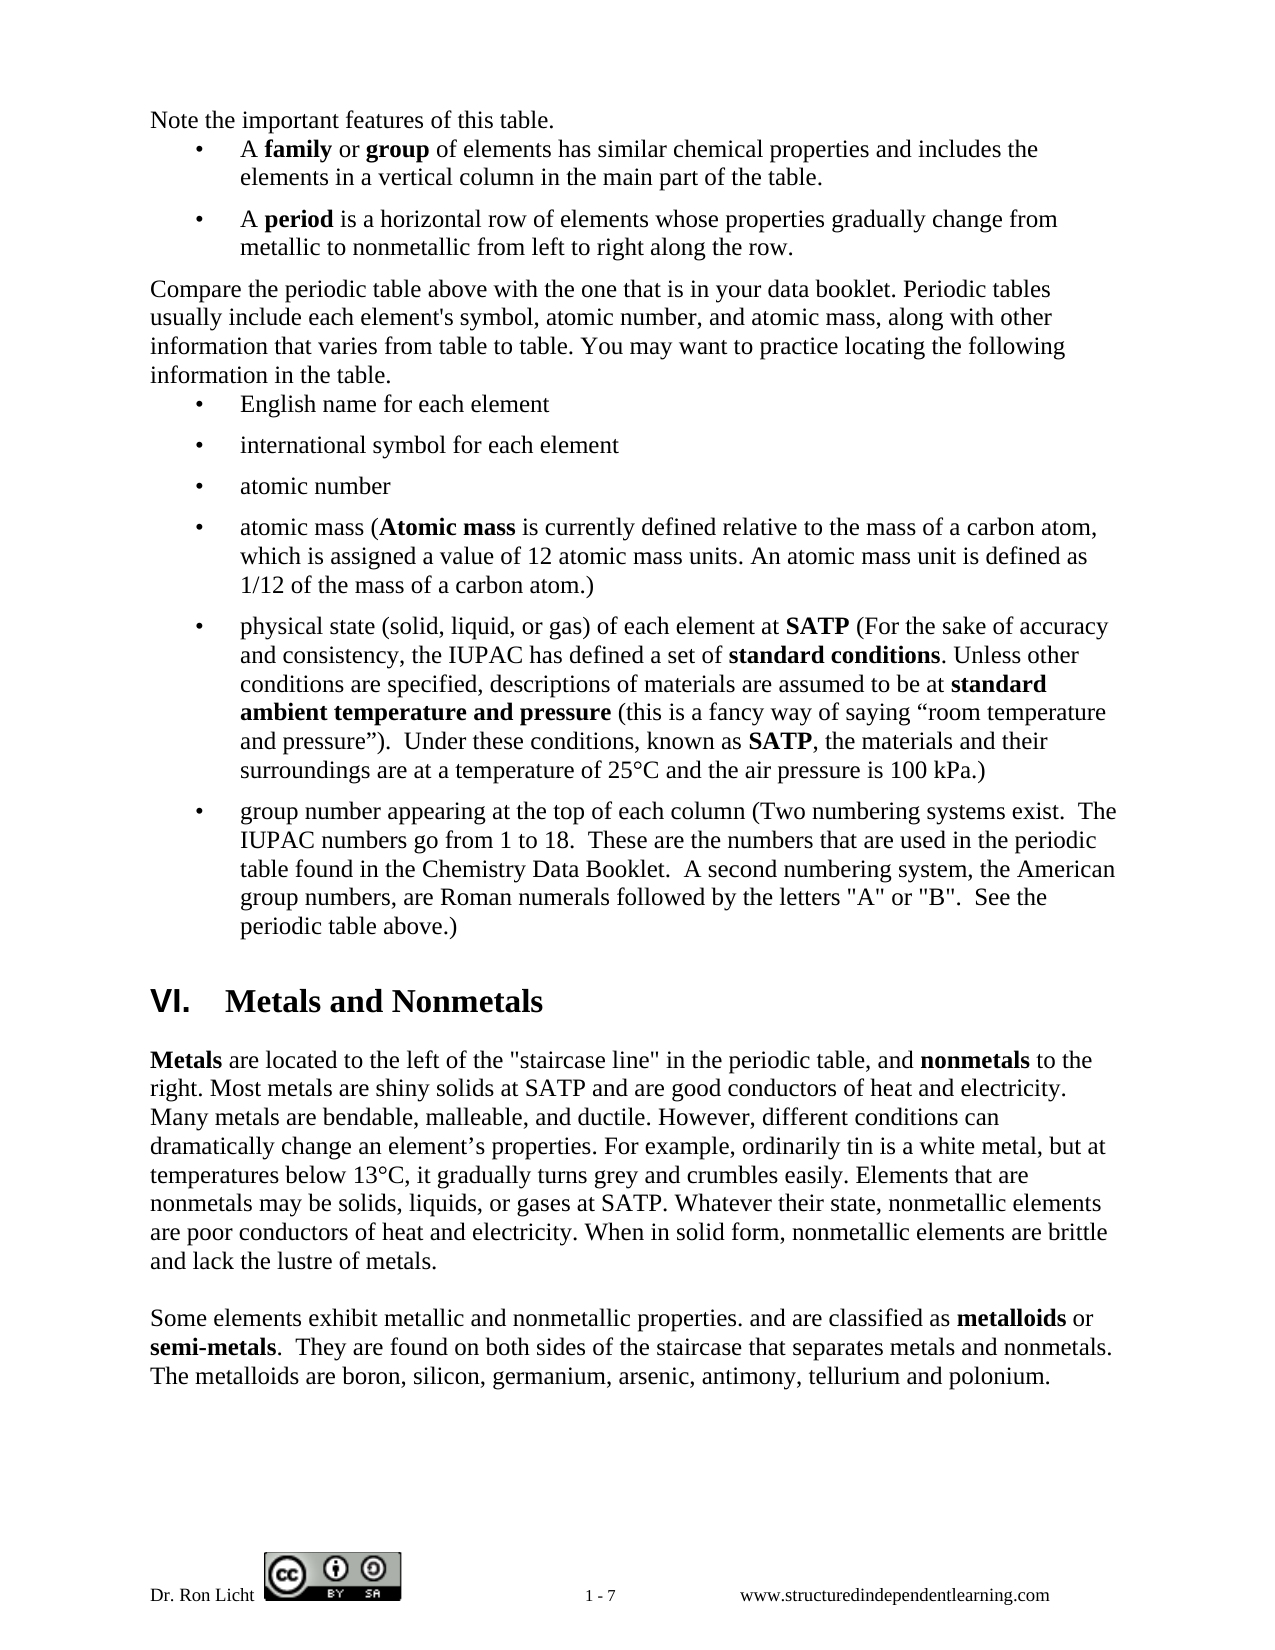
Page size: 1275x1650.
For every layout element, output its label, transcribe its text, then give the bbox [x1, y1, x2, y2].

text • international symbol for each element [195, 430, 1125, 459]
text Some elements exhibit metallic and nonmetallic properties. and are classified as metalloids or semi-metals. They are found on both sides of the staircase that separates metals and nonmetals. The metalloids are boron, silicon, germanium, arsenic, antimony, tellurium and polonium. [150, 1303, 1125, 1390]
text • A family or group of elements has similar chemical properties and includes the elements in a vertical column in the main part of the table. [195, 134, 1125, 191]
subtitle Metals and Nonmetals [150, 981, 1125, 1020]
text • A period is a horizontal row of elements whose properties gradually change from metallic to nonmetallic from left to right along the row. [195, 204, 1125, 261]
text Metals are located to the left of the "staircase line" in the periodic table, and nonmetals to the right. Most metals are shiny solids at SATP and are good conductors of heat and electricity. Many metals are bendable, malleable, and ductile. However, different conditions can dramatically change an element’s properties. For example, ordinarily tin is a white metal, but at temperatures below 13°C, it gradually turns grey and crumbles easily. Elements that are nonmetals may be solids, liquids, or gases at SATP. Whatever their state, nonmetallic elements are poor conductors of heat and electricity. When in solid form, nonmetallic elements are brittle and lack the lustre of metals. [150, 1045, 1125, 1275]
text • physical state (solid, liquid, or gas) of each element at SATP (For the sake of accuracy and consistency, the IUPAC has defined a set of standard conditions. Unless other conditions are specified, descriptions of materials are assumed to be at standard ambient temperature and pressure (this is a fancy way of saying “room temperature and pressure”). Under these conditions, known as SATP, the materials and their surroundings are at a temperature of 25°C and the air pressure is 100 kPa.) [195, 611, 1125, 784]
text • English name for each element [195, 389, 1125, 417]
text • group number appearing at the top of each column (Two numbering systems exist. The IUPAC numbers go from 1 to 18. These are the numbers that are used in the periodic table found in the Chemistry Data Booklet. A second numbering system, the American group numbers, are Roman numerals followed by the letters "A" or "B". See the periodic table above.) [195, 796, 1125, 940]
text • atomic number [195, 471, 1125, 500]
text • atomic mass (Atomic mass is currently defined relative to the mass of a carbon atom, which is assigned a value of 12 atomic mass units. An atomic mass unit is defined as 1/12 of the mass of a carbon atom.) [195, 512, 1125, 599]
text Note the important features of this table. [150, 105, 1125, 134]
text Compare the periodic table above with the one that is in your data booklet. Periodic tables usually include each element's symbol, atomic number, and atomic mass, along with other information that varies from table to table. You may want to practice locating the following information in the table. [150, 274, 1125, 389]
picture [264, 1552, 402, 1601]
